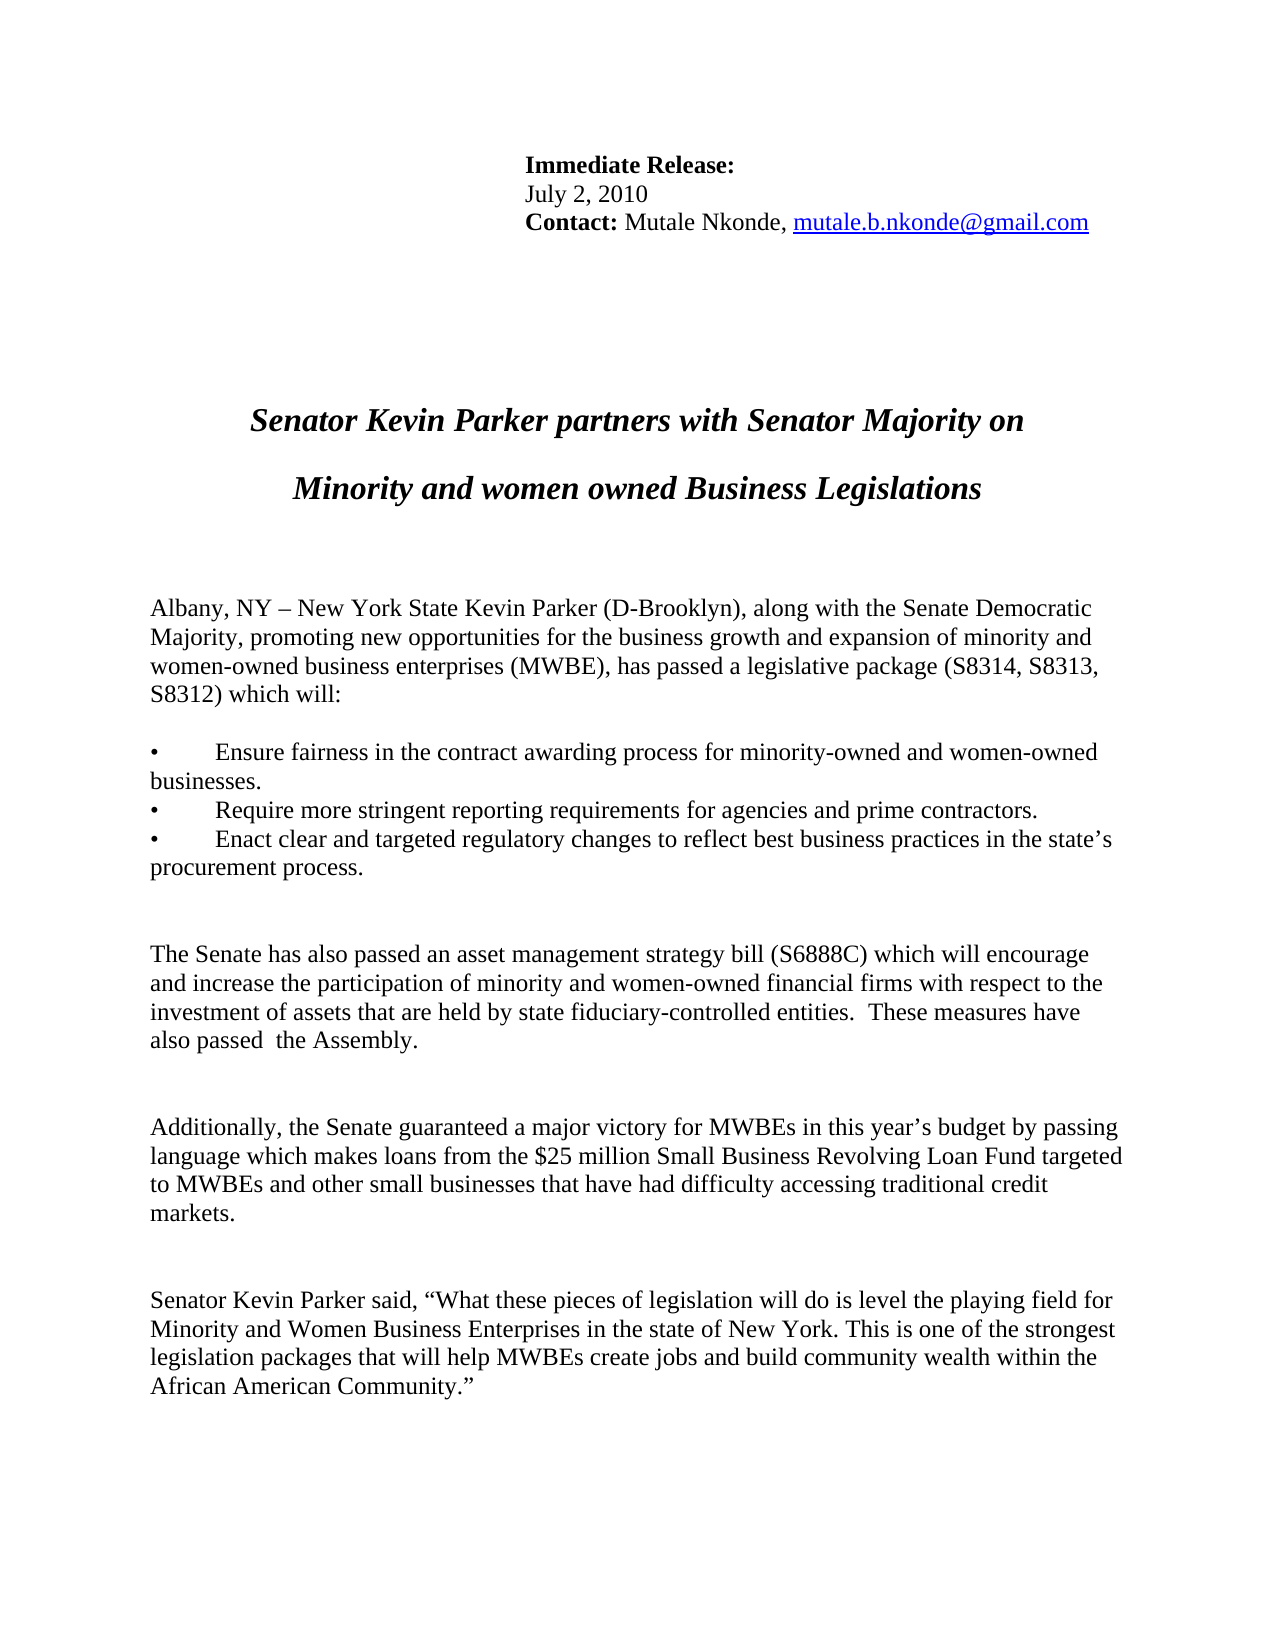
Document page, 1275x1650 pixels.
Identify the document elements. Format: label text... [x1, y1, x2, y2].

text Additionally, the Senate guaranteed a major victory for MWBEs in this year’s budget by passing language which makes loans from the $25 million Small Business Revolving Loan Fund targeted to MWBEs and other small businesses that have had difficulty accessing traditional credit markets. [150, 1083, 1125, 1227]
text Senator Kevin Parker partners with Senator Majority on [150, 400, 1125, 439]
text The Senate has also passed an asset management strategy bill (S6888C) which will encourage and increase the participation of minority and women-owned financial firms with respect to the investment of assets that are held by state fiduciary-controlled entities. These measures have also passed the Assembly. [150, 939, 1125, 1054]
text Senator Kevin Parker said, “What these pieces of legislation will do is level the playing field for Minority and Women Business Enterprises in the state of New York. This is one of the strongest legislation packages that will help MWBEs create jobs and build community wealth within the African American Community.” [150, 1256, 1125, 1400]
text • Ensure fairness in the contract awarding process for minority-owned and women-owned businesses. • Require more stringent reporting requirements for agencies and prime contractors. • Enact clear and targeted regulatory changes to reflect best business practices in the state’s procurement process. [150, 737, 1125, 910]
text Immediate Release: July 2, 2010 Contact: Mutale Nkonde, mutale.b.nkonde@gmail.com [525, 150, 1125, 236]
text Albany, NY – New York State Kevin Parker (D-Brooklyn), along with the Senate Democratic Majority, promoting new opportunities for the business growth and expansion of minority and women-owned business enterprises (MWBE), has passed a legislative package (S8314, S8313, S8312) which will: [150, 593, 1125, 708]
text Minority and women owned Business Legislations [150, 468, 1125, 506]
